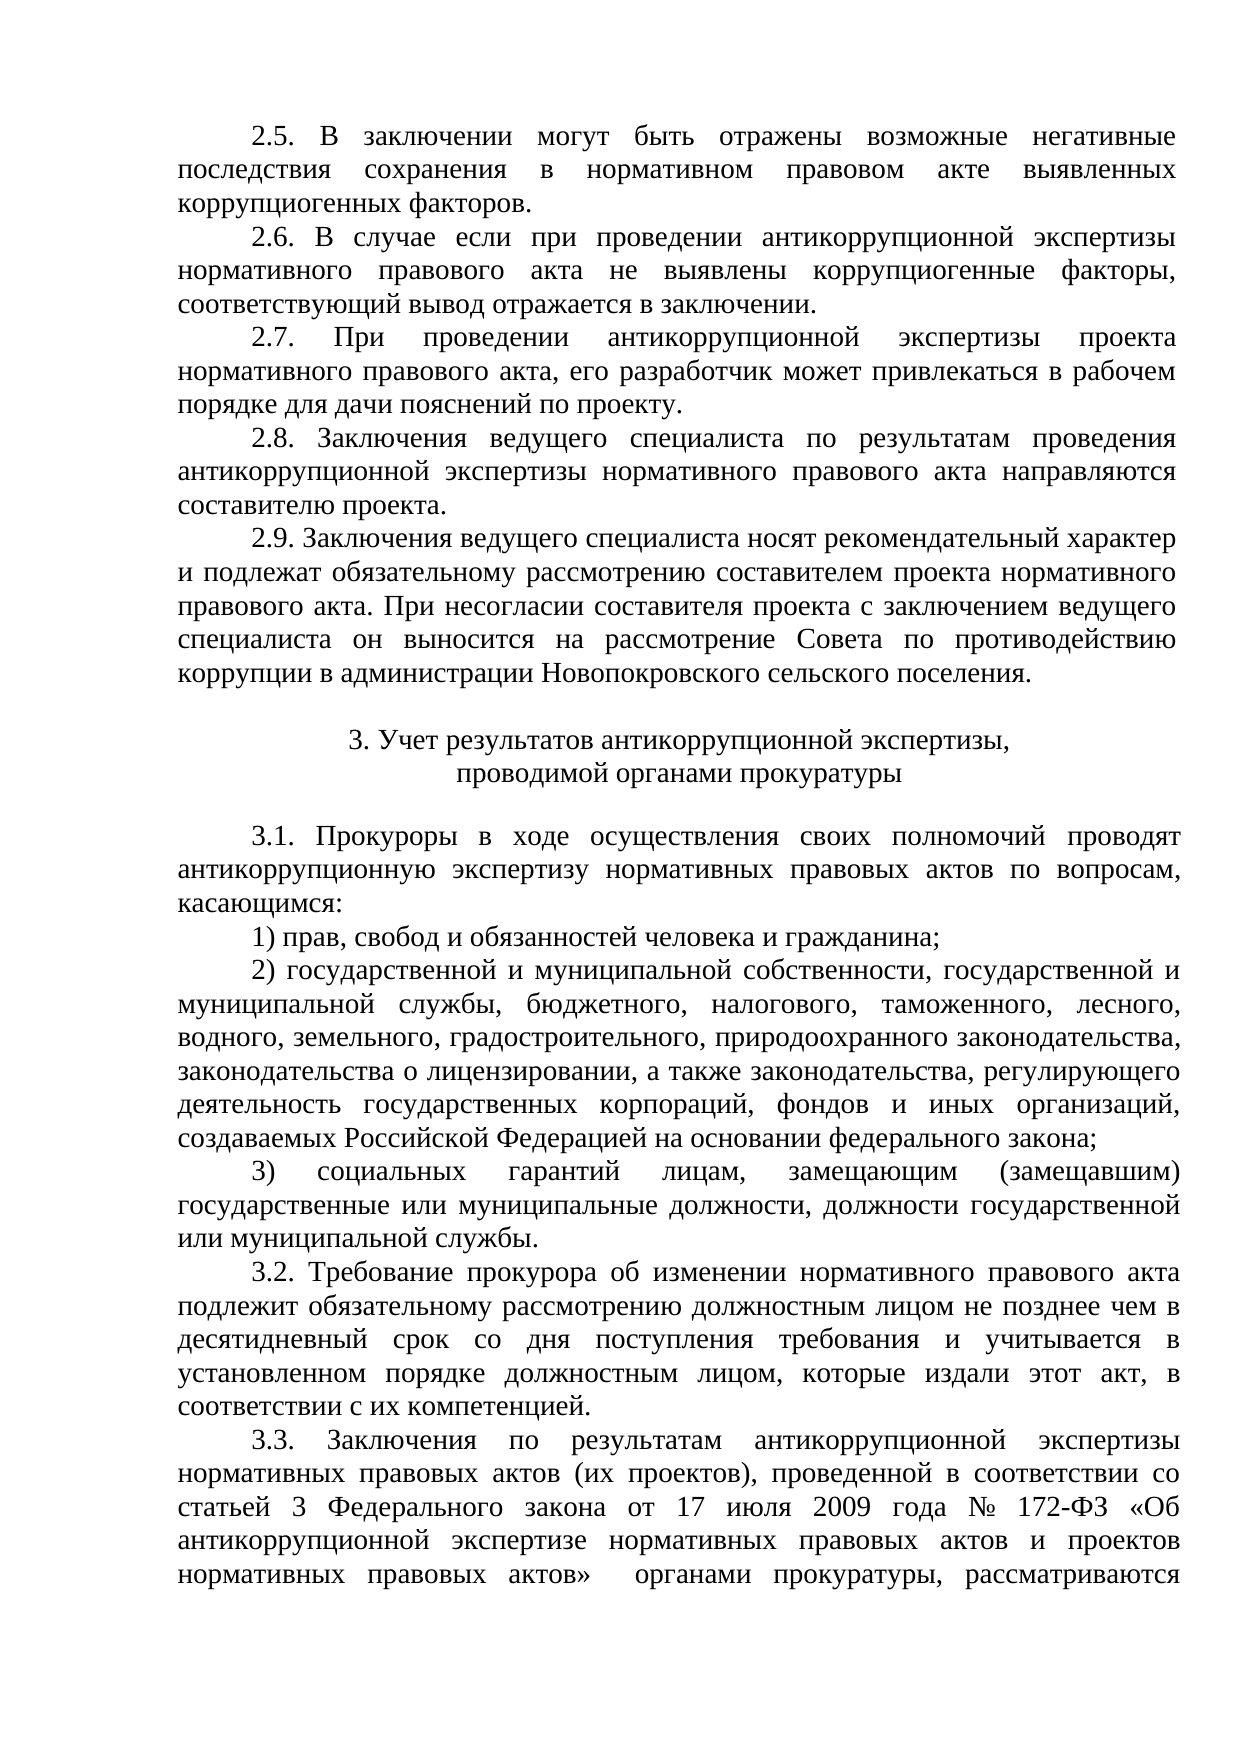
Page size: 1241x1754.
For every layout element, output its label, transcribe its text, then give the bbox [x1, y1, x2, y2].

text 1) прав, свобод и обязанностей человека и гражданина; [177, 919, 1181, 952]
text 2.7. При проведении антикоррупционной экспертизы проекта нормативного правового акта, его разработчик может привлекаться в рабочем порядке для дачи пояснений по проекту. [177, 319, 1177, 420]
text 3.1. Прокуроры в ходе осуществления своих полномочий проводят антикоррупционную экспертизу нормативных правовых актов по вопросам, касающимся: [177, 818, 1181, 919]
text 2.5. В заключении могут быть отражены возможные негативные последствия сохранения в нормативном правовом акте выявленных коррупциогенных факторов. [177, 118, 1177, 219]
text 2.9. Заключения ведущего специалиста носят рекомендательный характер и подлежат обязательному рассмотрению составителем проекта нормативного правового акта. При несогласии составителя проекта с заключением ведущего специалиста он выносится на рассмотрение Совета по противодействию коррупции в администрации Новопокровского сельского поселения. [177, 521, 1177, 688]
text 2) государственной и муниципальной собственности, государственной и муниципальной службы, бюджетного, налогового, таможенного, лесного, водного, земельного, градостроительного, природоохранного законодательства, законодательства о лицензировании, а также законодательства, регулирующего деятельность государственных корпораций, фондов и иных организаций, создаваемых Российской Федерацией на основании федерального закона; [177, 952, 1181, 1153]
text 2.8. Заключения ведущего специалиста по результатам проведения антикоррупционной экспертизы нормативного правового акта направляются составителю проекта. [177, 420, 1177, 521]
text 3.2. Требование прокурора об изменении нормативного правового акта подлежит обязательному рассмотрению должностным лицом не позднее чем в десятидневный срок со дня поступления требования и учитывается в установленном порядке должностным лицом, которые издали этот акт, в соответствии с их компетенцией. [177, 1254, 1181, 1422]
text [177, 1422, 1181, 1589]
text 3) социальных гарантий лицам, замещающим (замещавшим) государственные или муниципальные должности, должности государственной или муниципальной службы. [177, 1153, 1181, 1254]
text 3. Учет результатов антикоррупционной экспертизы, [177, 722, 1181, 755]
text 2.6. В случае если при проведении антикоррупционной экспертизы нормативного правового акта не выявлены коррупциогенные факторы, соответствующий вывод отражается в заключении. [177, 219, 1177, 319]
text проводимой органами прокуратуры [177, 755, 1181, 789]
